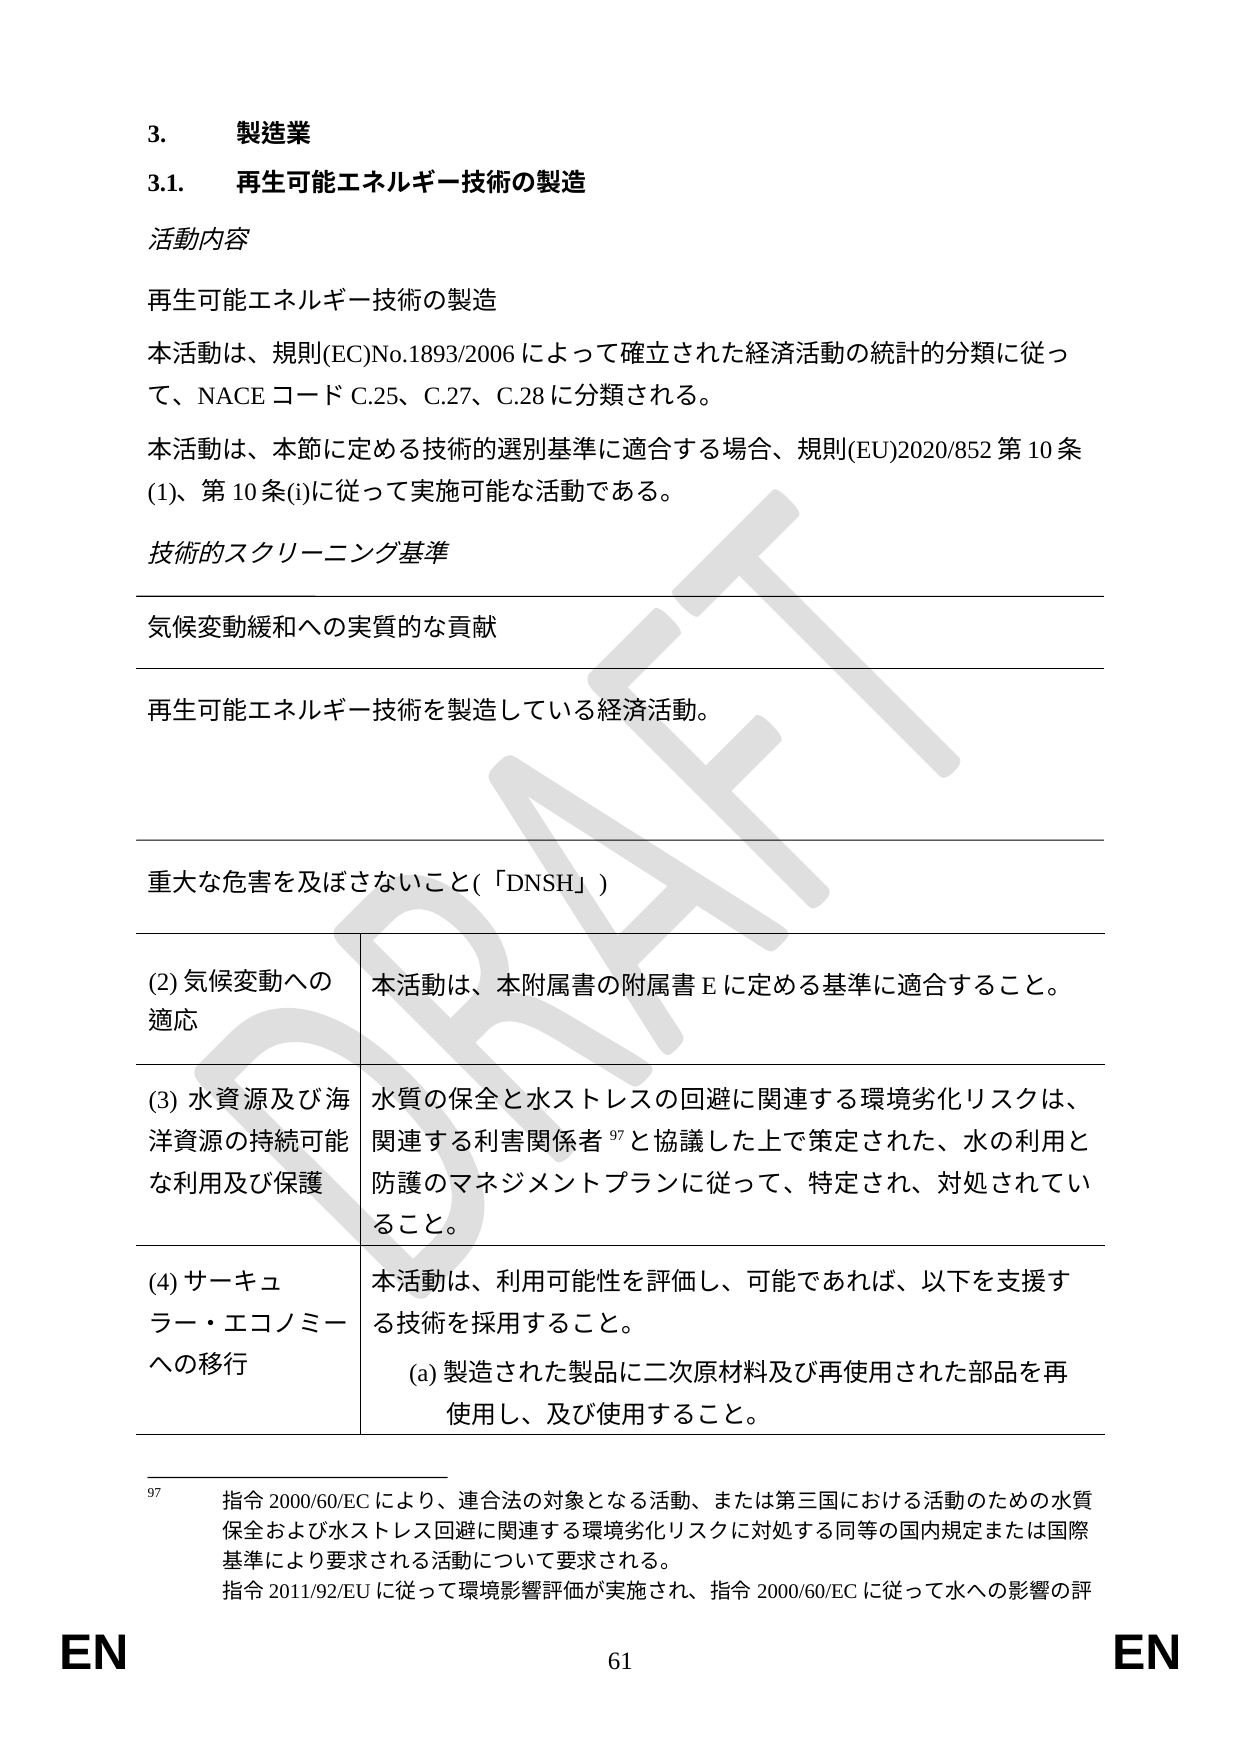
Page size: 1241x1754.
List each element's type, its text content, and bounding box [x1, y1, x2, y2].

text 活動内容 [147, 219, 1117, 255]
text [222, 1574, 1093, 1605]
subtitle 再生可能エネルギー技術の製造 [147, 162, 1117, 198]
list 製造業 [147, 116, 1117, 150]
table_header 本活動は、本附属書の附属書Eに定める基準に適合すること。 [361, 934, 1105, 1064]
table_header (2) 気候変動への適応 [136, 934, 360, 1064]
table_cell (4) サーキュラー・エコノミーへの移行 [136, 1246, 360, 1434]
text 再生可能エネルギー技術を製造している経済活動。 [147, 690, 1117, 727]
text 再生可能エネルギー技術の製造 [147, 281, 1117, 317]
text 技術的スクリーニング基準 [147, 534, 1117, 570]
text 97 指令2000/60/ECにより、連合法の対象となる活動、または第三国における活動のための水質保全および水ストレス回避に関連する環境劣化リスクに対処する同等の国内規定または国際基準により要求される活動について要求される。 [147, 1478, 1093, 1574]
table_cell 本活動は、利用可能性を評価し、可能であれば、以下を支援する技術を採用すること。 (a) 製造された製品に二次原材料及び再使用された部品を再使用し、及び使用すること。 [361, 1246, 1105, 1434]
text 本活動は、本節に定める技術的選別基準に適合する場合、規則(EU)2020/852第10条(1)、第10条(i)に従って実施可能な活動である。 [147, 429, 1093, 507]
table_cell 水質の保全と水ストレスの回避に関連する環境劣化リスクは、関連する利害関係者97と協議した上で策定された、水の利用と防護のマネジメントプランに従って、特定され、対処されていること。 [361, 1065, 1105, 1245]
table_cell (3) 水資源及び海洋資源の持続可能な利用及び保護 [136, 1065, 360, 1245]
text 気候変動緩和への実質的な貢献 [147, 607, 1117, 643]
text 重大な危害を及ぼさないこと(「DNSH」) [147, 862, 1117, 899]
text 本活動は、規則(EC)No.1893/2006によって確立された経済活動の統計的分類に従って、NACEコードC.25、C.27、C.28に分類される。 [147, 334, 1089, 412]
